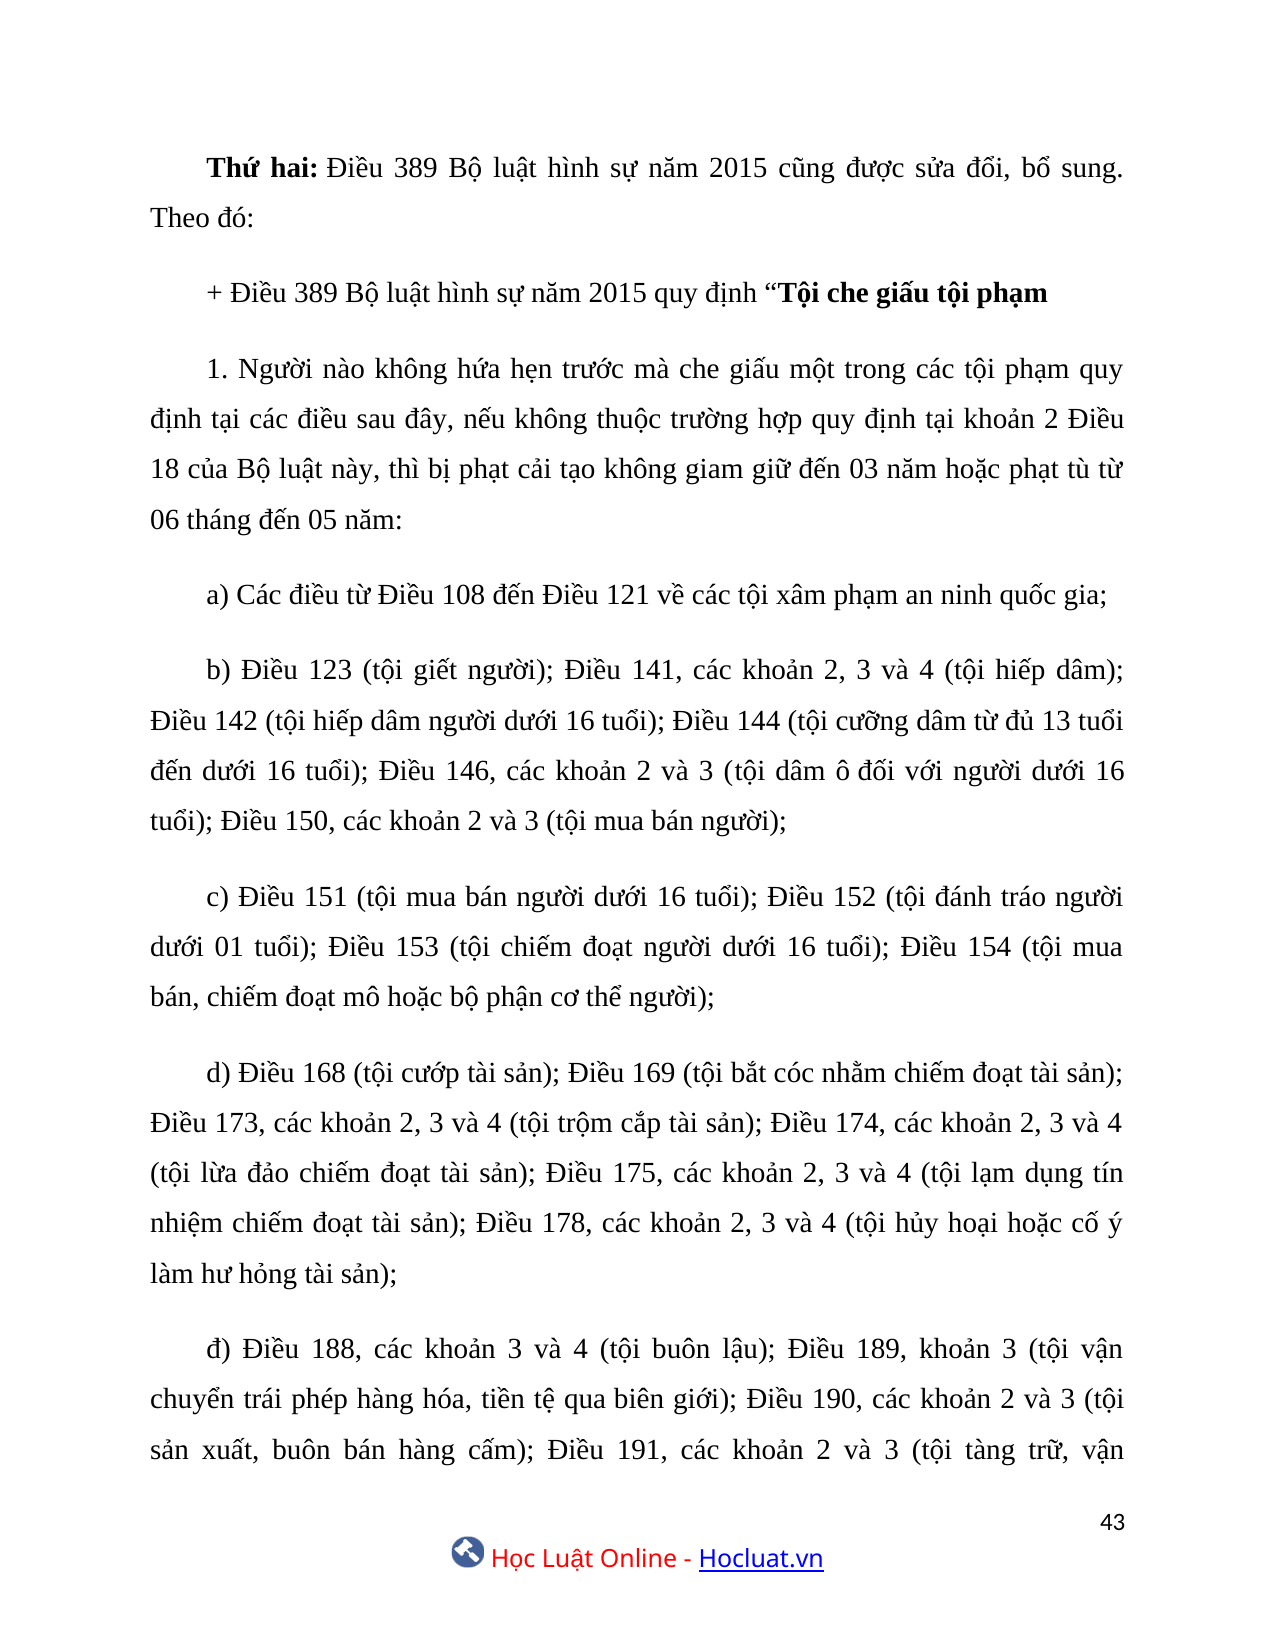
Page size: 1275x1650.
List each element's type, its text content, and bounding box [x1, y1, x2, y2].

text b) Điều 123 (tội giết người); Điều 141, các khoản 2, 3 và 4 (tội hiếp dâm); Điều 142 (tội hiếp dâm người dưới 16 tuổi); Điều 144 (tội cưỡng dâm từ đủ 13 tuổi đến dưới 16 tuổi); Điều 146, các khoản 2 và 3 (tội dâm ô đối với người dưới 16 tuổi); Điều 150, các khoản 2 và 3 (tội mua bán người); [150, 652, 1125, 837]
text d) Điều 168 (tội cướp tài sản); Điều 169 (tội bắt cóc nhằm chiếm đoạt tài sản); Điều 173, các khoản 2, 3 và 4 (tội trộm cắp tài sản); Điều 174, các khoản 2, 3 và 4 (tội lừa đảo chiếm đoạt tài sản); Điều 175, các khoản 2, 3 và 4 (tội lạm dụng tín nhiệm chiếm đoạt tài sản); Điều 178, các khoản 2, 3 và 4 (tội hủy hoại hoặc cố ý làm hư hỏng tài sản); [150, 1055, 1125, 1289]
text c) Điều 151 (tội mua bán người dưới 16 tuổi); Điều 152 (tội đánh tráo người dưới 01 tuổi); Điều 153 (tội chiếm đoạt người dưới 16 tuổi); Điều 154 (tội mua bán, chiếm đoạt mô hoặc bộ phận cơ thể người); [150, 879, 1125, 1013]
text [150, 1331, 1125, 1465]
text a) Các điều từ Điều 108 đến Điều 121 về các tội xâm phạm an ninh quốc gia; [150, 577, 1125, 611]
text 1. Người nào không hứa hẹn trước mà che giấu một trong các tội phạm quy định tại các điều sau đây, nếu không thuộc trường hợp quy định tại khoản 2 Điều 18 của Bộ luật này, thì bị phạt cải tạo không giam giữ đến 03 năm hoặc phạt tù từ 06 tháng đến 05 năm: [150, 351, 1125, 535]
text Thứ hai: Điều 389 Bộ luật hình sự năm 2015 cũng được sửa đổi, bổ sung. Theo đó: [150, 150, 1125, 234]
picture [451, 1536, 485, 1568]
text + Điều 389 Bộ luật hình sự năm 2015 quy định “Tội che giấu tội phạm [150, 276, 1125, 309]
